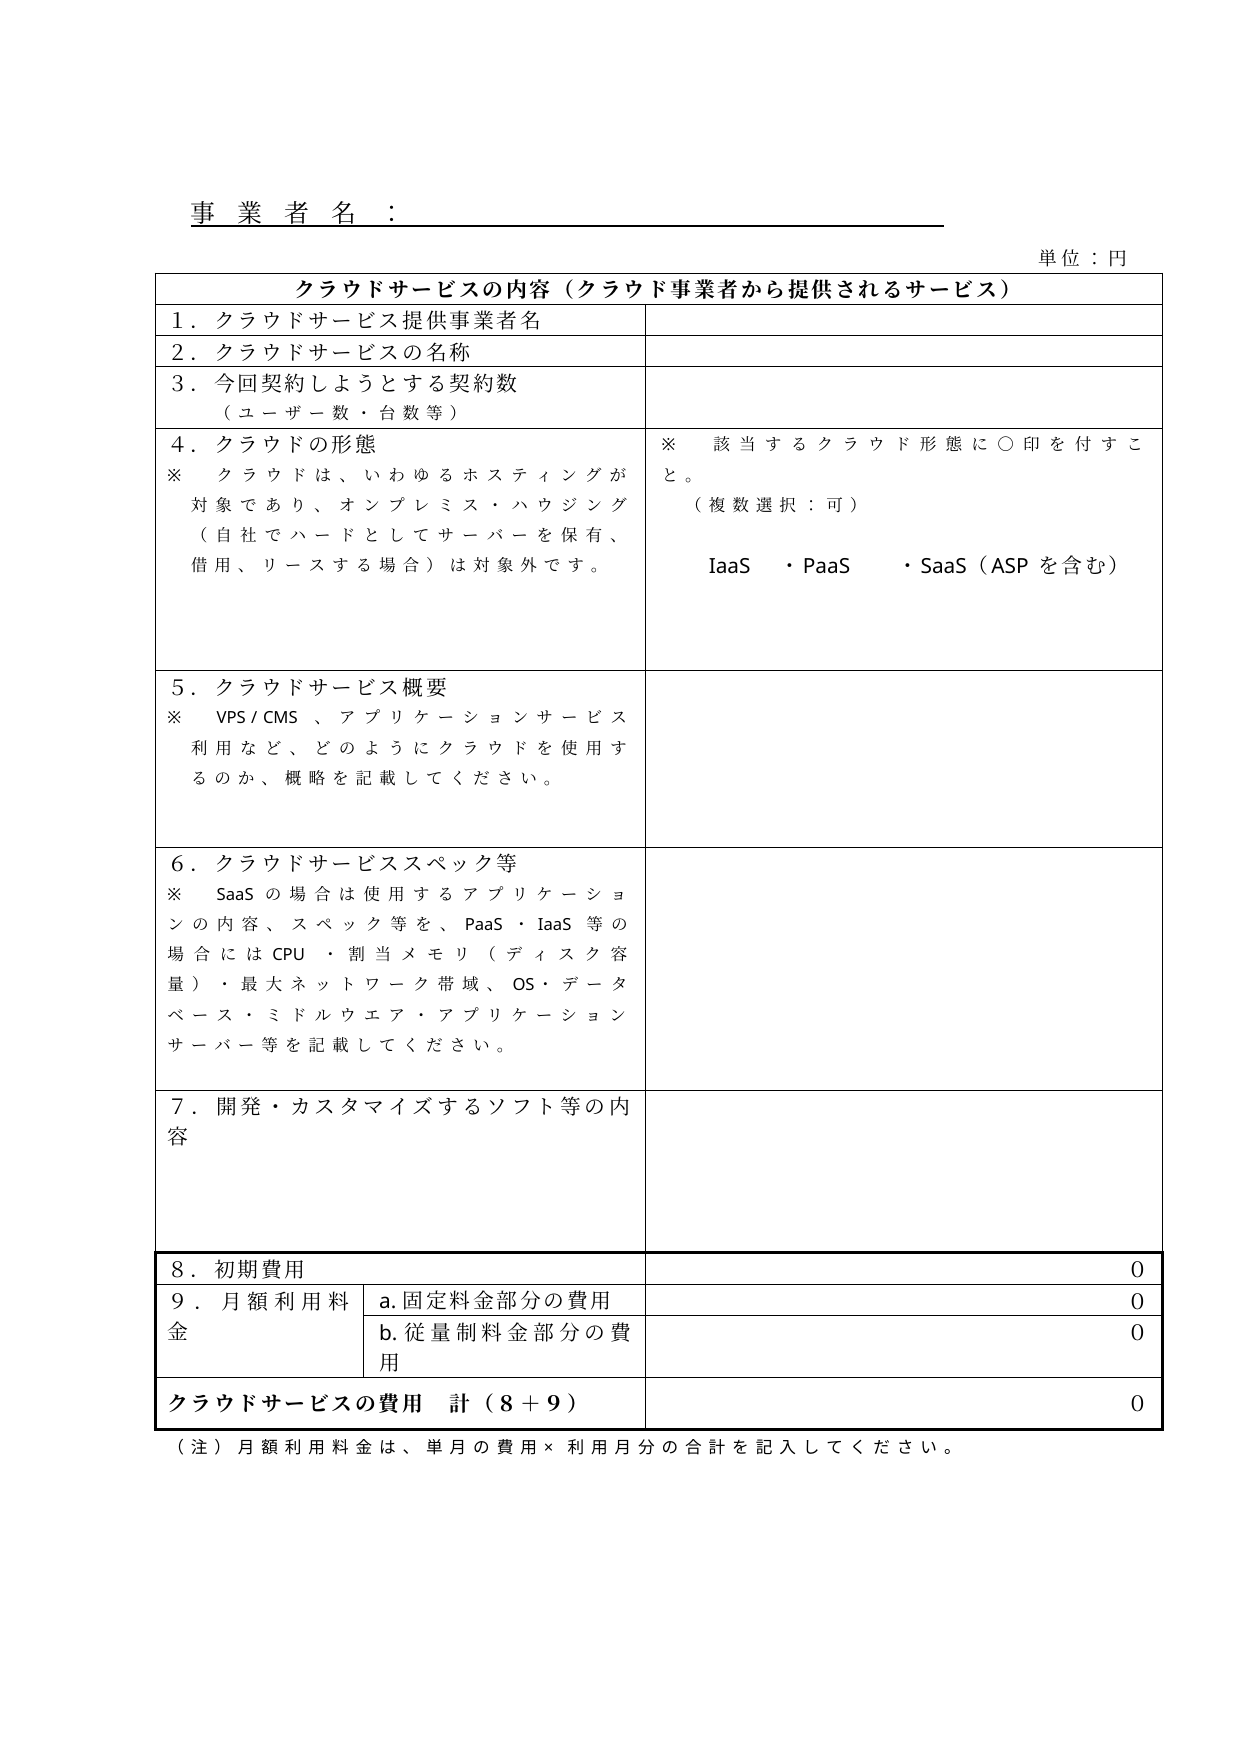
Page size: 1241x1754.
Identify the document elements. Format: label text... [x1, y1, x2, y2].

text 事業者名： [143, 182, 1132, 242]
table_cell [646, 336, 1162, 366]
table_cell ０ [646, 1285, 1161, 1315]
table_cell ３．今回契約しようとする契約数 （ユーザー数・台数等） [156, 367, 645, 428]
table_cell ６．クラウドサービススペック等 ※ SaaSの場合は使用するアプリケーションの内容、スペック等を、PaaS・IaaS等の場合にはCPU・割当メモリ（ディスク容量）・最大ネットワーク帯域、OS・データベース・ミドルウエア・アプリケーションサーバー等を記載してください。 [156, 848, 645, 1089]
table_cell ※ 該当するクラウド形態に○印を付すこと。 （複数選択：可） IaaS ・PaaS ・SaaS（ASPを含む） [646, 429, 1162, 670]
table_cell [646, 671, 1162, 847]
table_cell クラウドサービスの費用 計（８＋９） [157, 1378, 645, 1428]
table_cell [646, 305, 1162, 335]
table_cell ７．開発・カスタマイズするソフト等の内容 [156, 1091, 645, 1251]
table_cell ０ [646, 1316, 1161, 1377]
table_cell ２．クラウドサービスの名称 [156, 336, 645, 366]
table_cell a.固定料金部分の費用 [364, 1285, 645, 1315]
table_cell ８．初期費用 [157, 1254, 645, 1284]
table_cell [646, 848, 1162, 1089]
table_cell １．クラウドサービス提供事業者名 [156, 305, 645, 335]
table_cell [646, 1091, 1162, 1251]
table_cell ０ [646, 1254, 1161, 1284]
text （注）月額利用料金は、単月の費用×利用月分の合計を記入してください。 [143, 1431, 1132, 1461]
table_cell [646, 367, 1162, 428]
text 単位：円 [143, 242, 1132, 272]
table_cell b.従量制料金部分の費用 [364, 1316, 645, 1377]
table_cell ４．クラウドの形態 ※ クラウドは、いわゆるホスティングが対象であり、オンプレミス・ハウジング（自社でハードとしてサーバーを保有、借用、リースする場合）は対象外です。 [156, 429, 645, 670]
table_cell ９．月額利用料金 [157, 1285, 363, 1377]
table_header クラウドサービスの内容（クラウド事業者から提供されるサービス） [156, 274, 1162, 304]
table_cell ０ [646, 1378, 1161, 1428]
table_cell ５．クラウドサービス概要 ※ VPS / CMS、アプリケーションサービス利用など、どのようにクラウドを使用するのか、概略を記載してください。 [156, 671, 645, 847]
